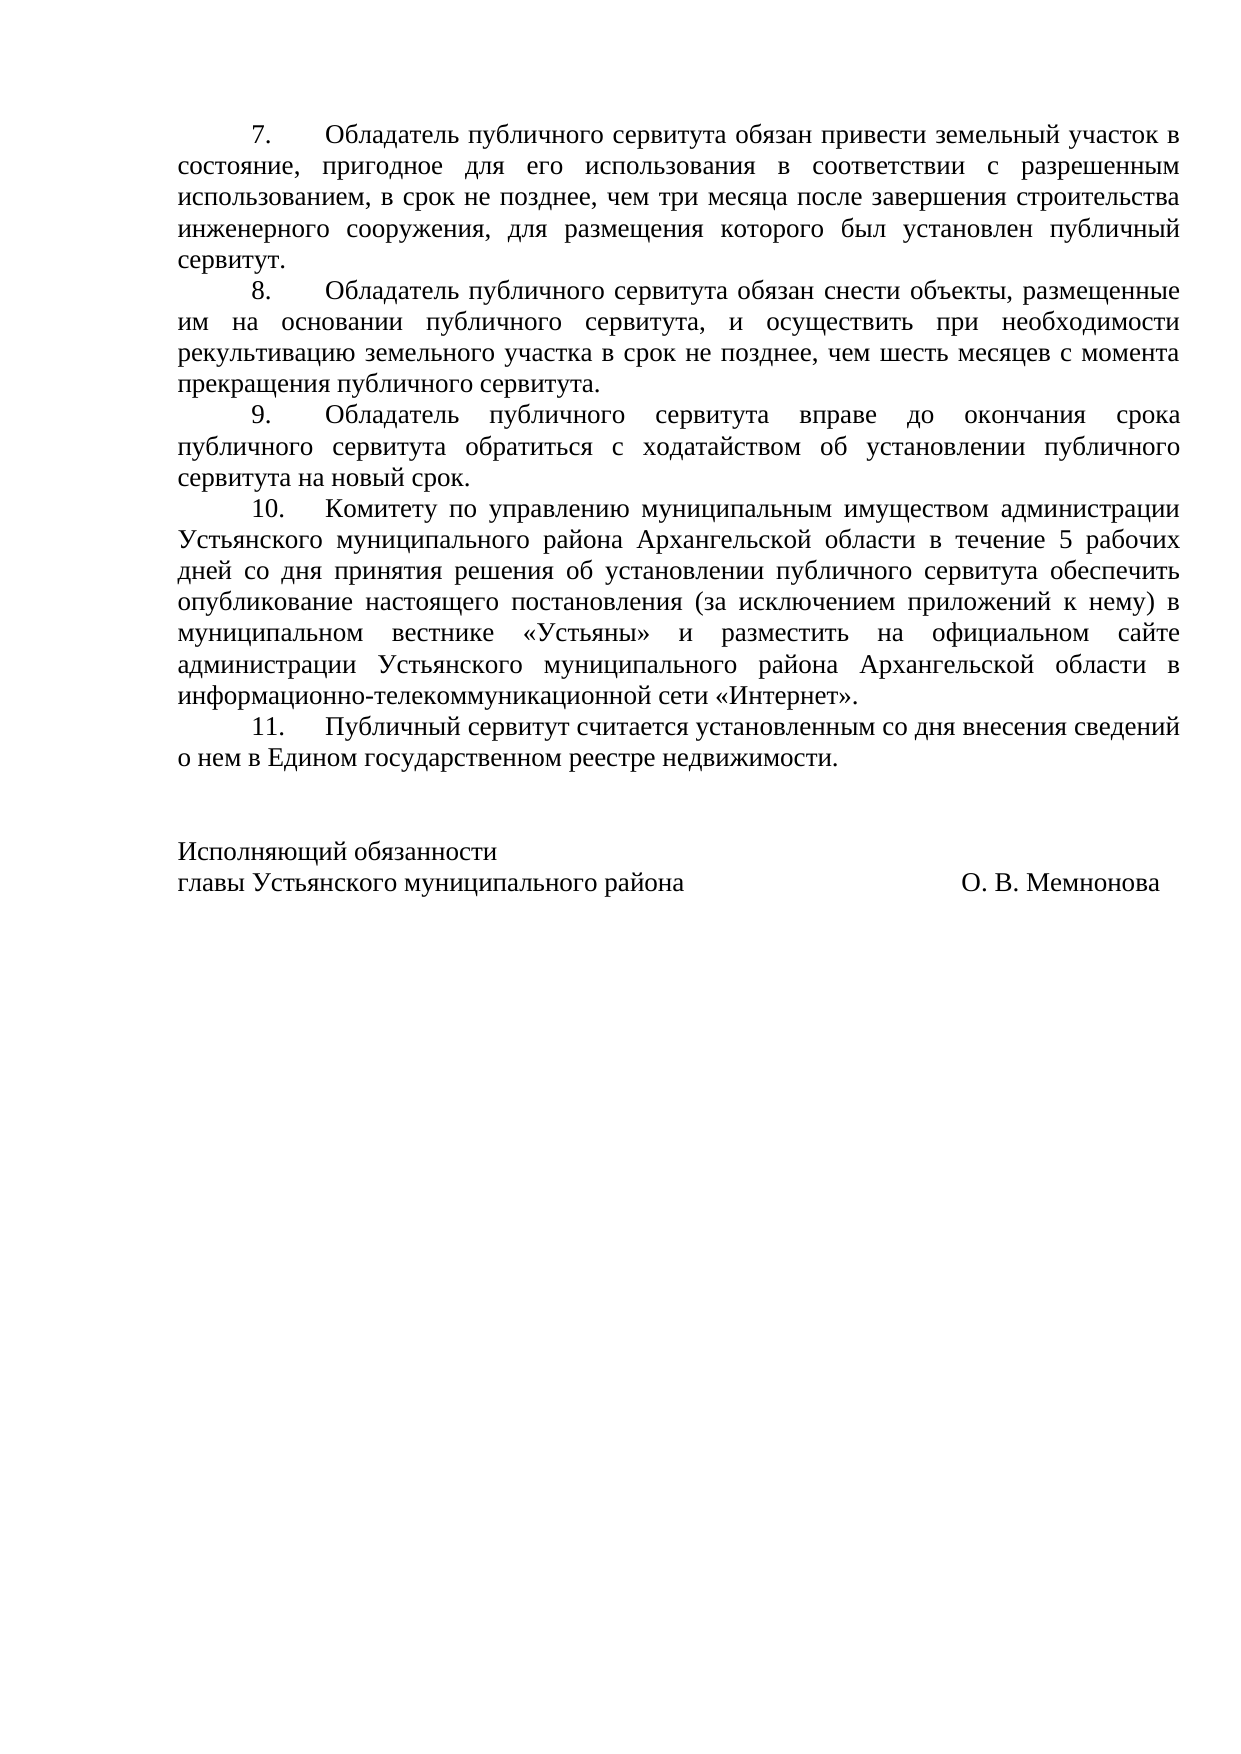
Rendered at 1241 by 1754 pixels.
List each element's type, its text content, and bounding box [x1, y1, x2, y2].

list Обладатель публичного сервитута обязан снести объекты, размещенные им на основании публичного сервитута, и осуществить при необходимости рекультивацию земельного участка в срок не позднее, чем шесть месяцев с момента прекращения публичного сервитута. [177, 274, 1181, 398]
list Обладатель публичного сервитута вправе до окончания срока публичного сервитута обратиться с ходатайством об установлении публичного сервитута на новый срок. [177, 398, 1181, 492]
list Обладатель публичного сервитута обязан привести земельный участок в состояние, пригодное для его использования в соответствии с разрешенным использованием, в срок не позднее, чем три месяца после завершения строительства инженерного сооружения, для размещения которого был установлен публичный сервитут. [177, 118, 1181, 274]
text Исполняющий обязанности [177, 834, 1181, 866]
list Публичный сервитут считается установленным со дня внесения сведений о нем в Едином государственном реестре недвижимости. [177, 710, 1181, 772]
text главы Устьянского муниципального района О. В. Мемнонова [177, 866, 1181, 897]
list Комитету по управлению муниципальным имуществом администрации Устьянского муниципального района Архангельской области в течение 5 рабочих дней со дня принятия решения об установлении публичного сервитута обеспечить опубликование настоящего постановления (за исключением приложений к нему) в муниципальном вестнике «Устьяны» и разместить на официальном сайте администрации Устьянского муниципального района Архангельской области в информационно-телекоммуникационной сети «Интернет». [177, 492, 1181, 710]
